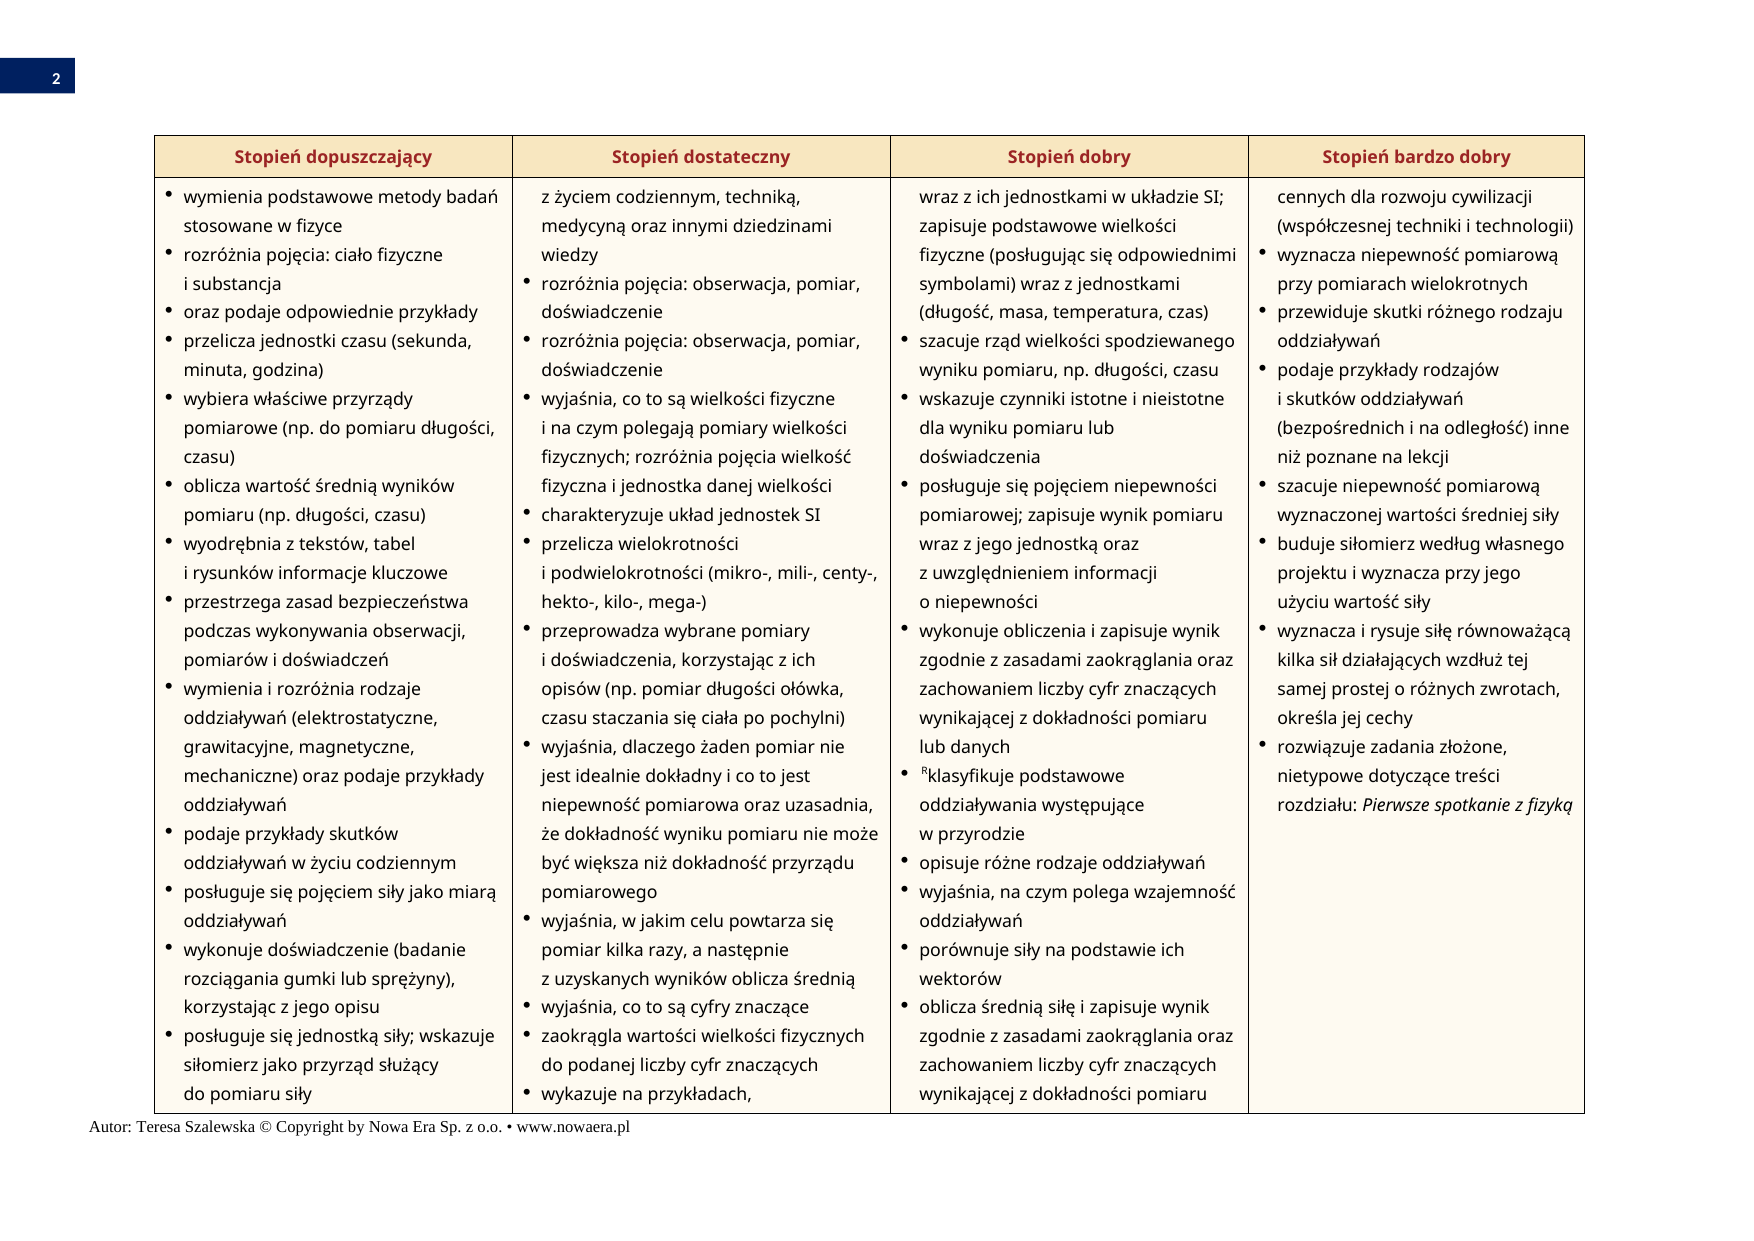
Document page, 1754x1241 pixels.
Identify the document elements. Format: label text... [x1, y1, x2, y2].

table_header Stopień bardzo dobry [1249, 136, 1584, 177]
table_header Stopień dostateczny [513, 136, 890, 177]
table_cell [1249, 178, 1584, 1112]
table_header Stopień dobry [891, 136, 1248, 177]
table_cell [513, 178, 890, 1112]
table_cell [155, 178, 512, 1112]
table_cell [891, 178, 1248, 1112]
table_header Stopień dopuszczający [155, 136, 512, 177]
